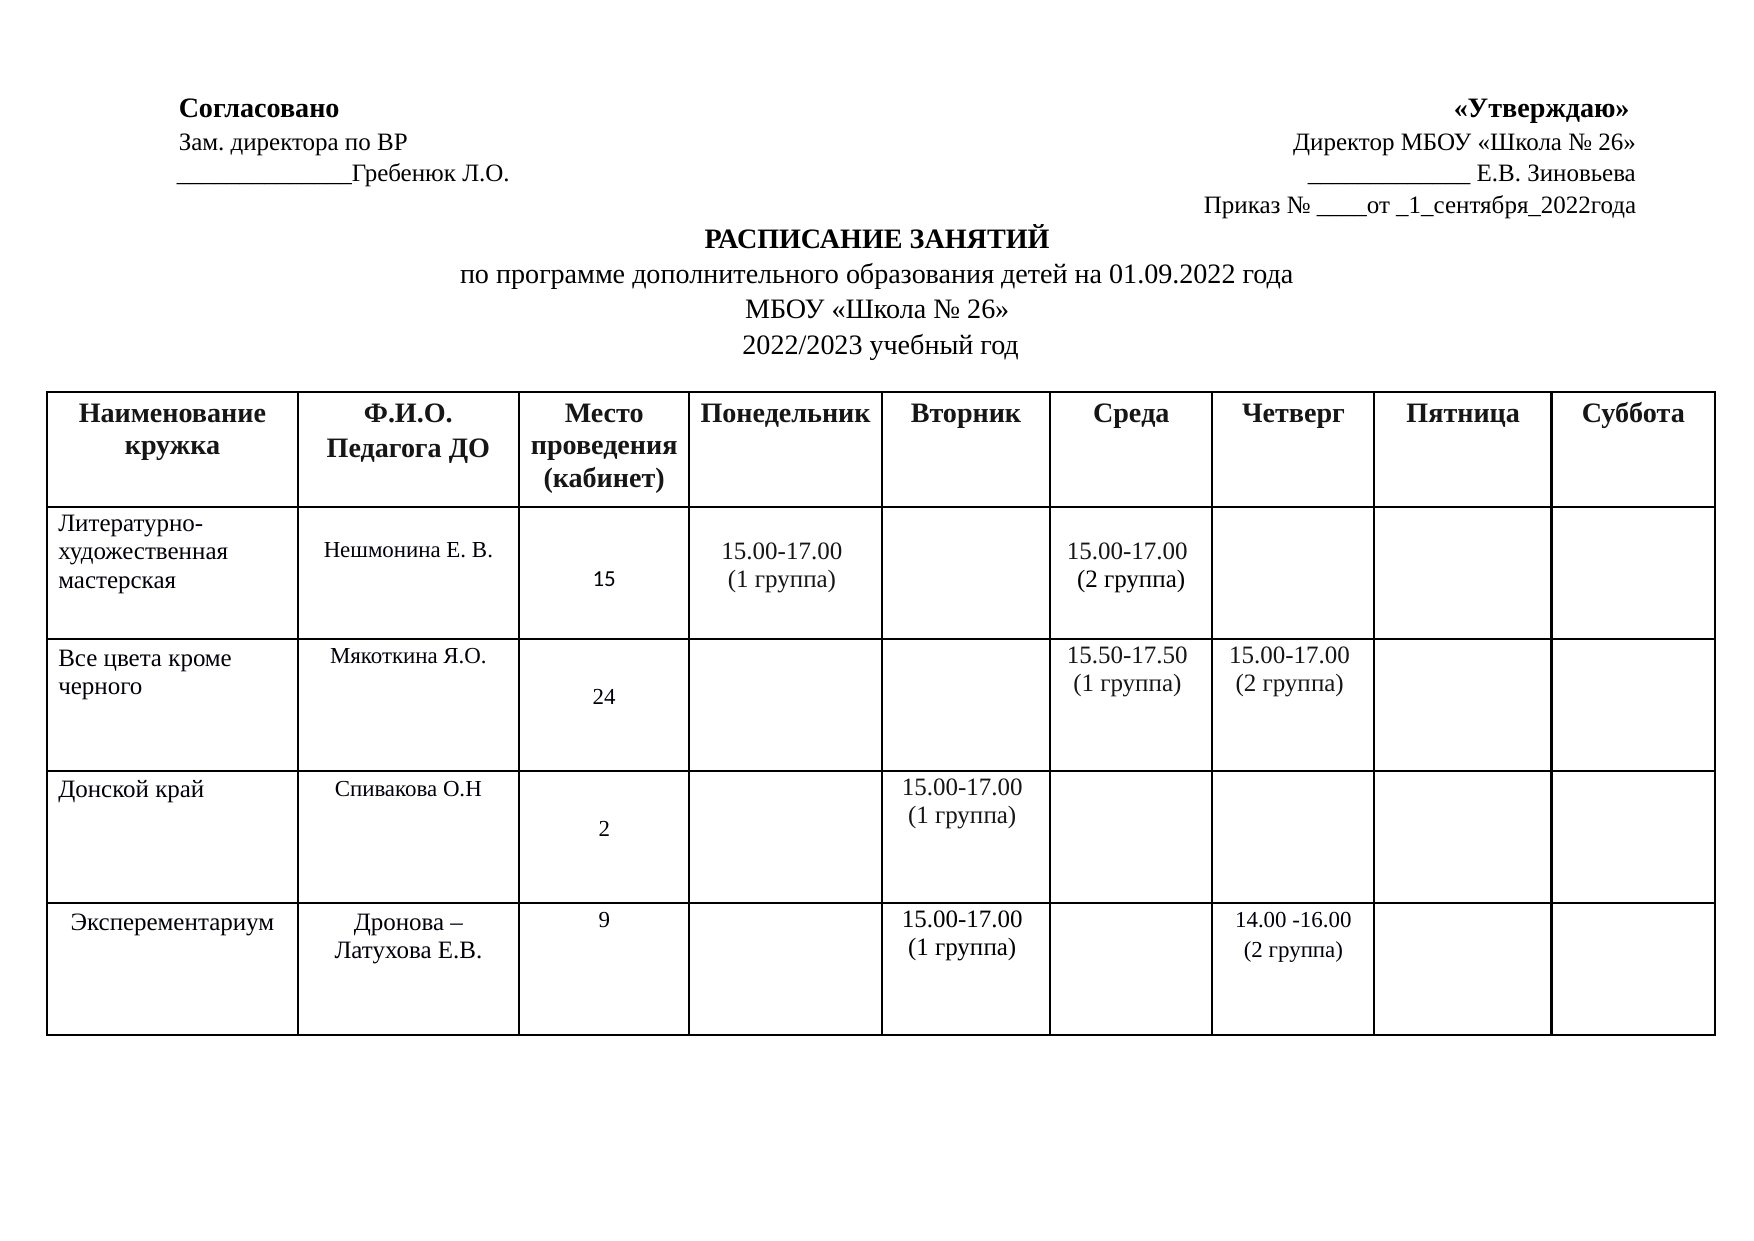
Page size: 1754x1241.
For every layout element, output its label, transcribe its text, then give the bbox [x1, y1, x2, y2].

table_header Пятница [1375, 393, 1550, 506]
table_header Четверг [1213, 393, 1373, 506]
table_cell 15.00-17.00 (2 группа) [1051, 508, 1211, 638]
table_cell 15.50-17.50 (1 группа) [1051, 640, 1211, 769]
table_cell [883, 640, 1049, 769]
table_cell [1553, 508, 1714, 638]
table_header Наименование кружка [48, 393, 297, 506]
table_cell [690, 904, 881, 1033]
table_cell [690, 640, 881, 769]
table_cell [1051, 772, 1211, 902]
table_cell [1375, 508, 1550, 638]
table_cell 15.00-17.00 (2 группа) [1213, 640, 1373, 769]
table_cell [1051, 904, 1211, 1033]
table_cell [1375, 640, 1550, 769]
table_cell Литературно-художественная мастерская [48, 508, 297, 638]
table_header Место проведения (кабинет) [520, 393, 688, 506]
table_header Среда [1051, 393, 1211, 506]
table_cell [690, 772, 881, 902]
table_cell [1553, 640, 1714, 769]
table_cell [883, 508, 1049, 638]
table_cell Спивакова О.Н [299, 772, 518, 902]
table_cell 24 [520, 640, 688, 769]
text РАСПИСАНИЕ ЗАНЯТИЙ [118, 222, 1636, 254]
table_header Вторник [883, 393, 1049, 506]
table_header Суббота [1553, 393, 1714, 506]
table_cell Донской край [48, 772, 297, 902]
table_cell 15 [520, 508, 688, 638]
text МБОУ «Школа № 26» [118, 292, 1636, 325]
table_cell [1213, 772, 1373, 902]
text ______________Гребенюк Л.О. _____________ Е.В. Зиновьева [118, 158, 1636, 187]
table_cell 9 [520, 904, 688, 1033]
text Приказ № ____от _1_сентября_2022года [118, 190, 1636, 219]
table_header Понедельник [690, 393, 881, 506]
table_cell Нешмонина Е. В. [299, 508, 518, 638]
table_cell [1553, 904, 1714, 1033]
table_cell Эксперементариум [48, 904, 297, 1033]
table_cell 15.00-17.00 (1 группа) [883, 904, 1049, 1033]
table_cell Все цвета кроме черного [48, 640, 297, 769]
text 2022/2023 учебный год [118, 328, 1636, 360]
table_cell [1375, 904, 1550, 1033]
table_cell Дронова – Латухова Е.В. [299, 904, 518, 1033]
text по программе дополнительного образования детей на 01.09.2022 года [118, 257, 1636, 289]
table_cell [1375, 772, 1550, 902]
table_cell 15.00-17.00 (1 группа) [883, 772, 1049, 902]
table_cell 2 [520, 772, 688, 902]
text Согласовано «Утверждаю» [118, 91, 1636, 124]
table_cell 15.00-17.00 (1 группа) [690, 508, 881, 638]
table_cell Мякоткина Я.О. [299, 640, 518, 769]
table_cell [1553, 772, 1714, 902]
table_cell 14.00 -16.00 (2 группа) [1213, 904, 1373, 1033]
text Зам. директора по ВР Директор МБОУ «Школа № 26» [118, 127, 1636, 156]
table_header Ф.И.О. Педагога ДО [299, 393, 518, 506]
table_cell [1213, 508, 1373, 638]
